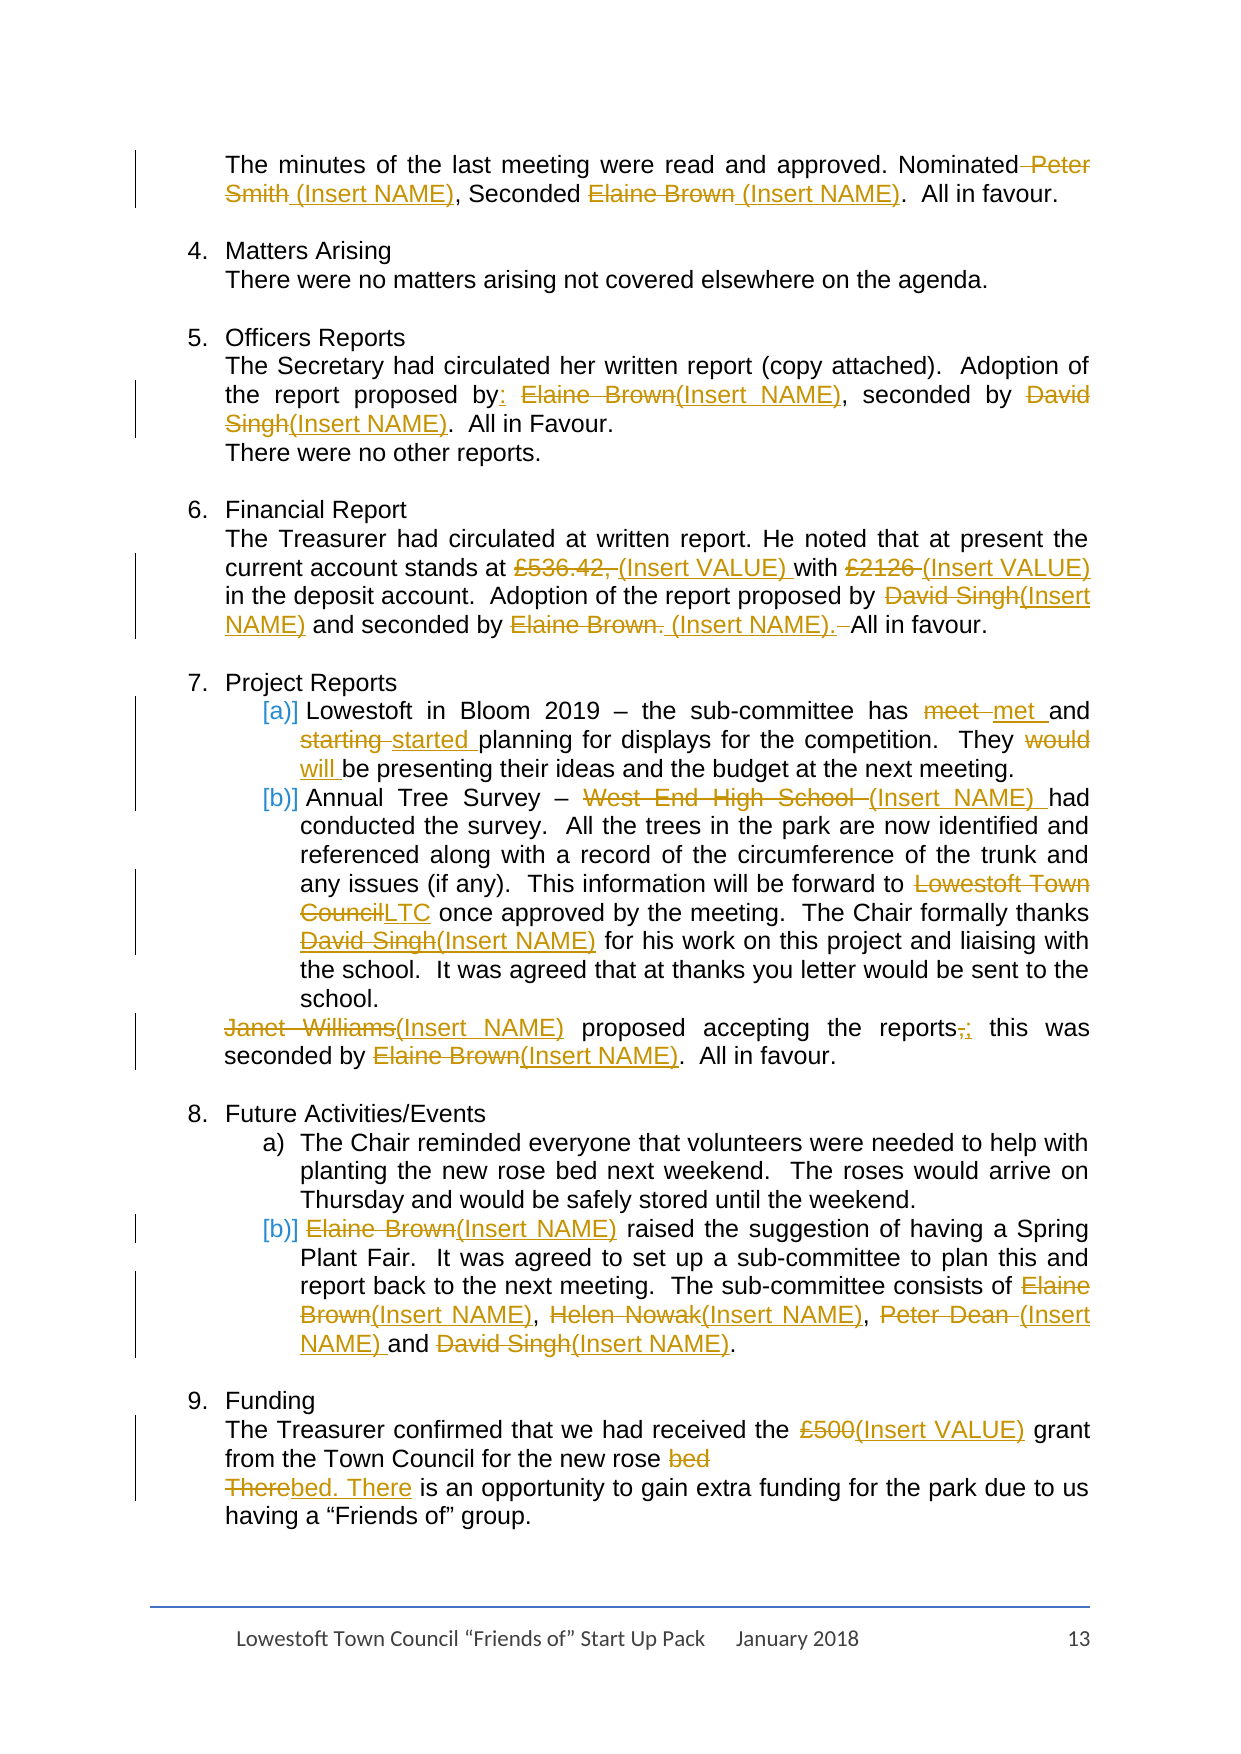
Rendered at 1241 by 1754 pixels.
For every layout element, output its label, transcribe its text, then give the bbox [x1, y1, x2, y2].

list The minutes of the last meeting were read and approved. Nominated, Seconded . All in favour. [225, 150, 1090, 207]
list Funding [187, 1386, 1090, 1415]
list The Treasurer confirmed that we had received the grant from the Town Council for the new rose [225, 1415, 1090, 1472]
list raised the suggestion of having a Spring Plant Fair. It was agreed to set up a sub-committee to plan this and report back to the next meeting. The sub-committee consists of , , and . [262, 1214, 1090, 1357]
list Future Activities/Events [187, 1099, 1090, 1127]
list The Treasurer had circulated at written report. He noted that at present the current account stands at with in the deposit account. Adoption of the report proposed by and seconded by All in favour. [225, 524, 1090, 639]
text proposed accepting the reports this was seconded by . All in favour. [224, 1012, 1090, 1070]
list Lowestoft in Bloom 2019 – the sub-committee has and planning for displays for the competition. They be presenting their ideas and the budget at the next meeting. [262, 696, 1090, 782]
list is an opportunity to gain extra funding for the park due to us having a “Friends of” group. [225, 1472, 1090, 1530]
list There were no matters arising not covered elsewhere on the agenda. [225, 265, 1090, 294]
list Officers Reports [187, 322, 1090, 351]
list Matters Arising [187, 236, 1090, 265]
list The Secretary had circulated her written report (copy attached). Adoption of the report proposed by , seconded by . All in Favour. [225, 351, 1090, 437]
list The Chair reminded everyone that volunteers were needed to help with planting the new rose bed next weekend. The roses would arrive on Thursday and would be safely stored until the weekend. [262, 1127, 1090, 1214]
list Financial Report [187, 495, 1090, 524]
list Project Reports [187, 667, 1090, 696]
list There were no other reports. [225, 437, 1090, 466]
list Annual Tree Survey – had conducted the survey. All the trees in the park are now identified and referenced along with a record of the circumference of the trunk and any issues (if any). This information will be forward to once approved by the meeting. The Chair formally thanks for his work on this project and liaising with the school. It was agreed that at thanks you letter would be sent to the school. [262, 782, 1090, 1012]
